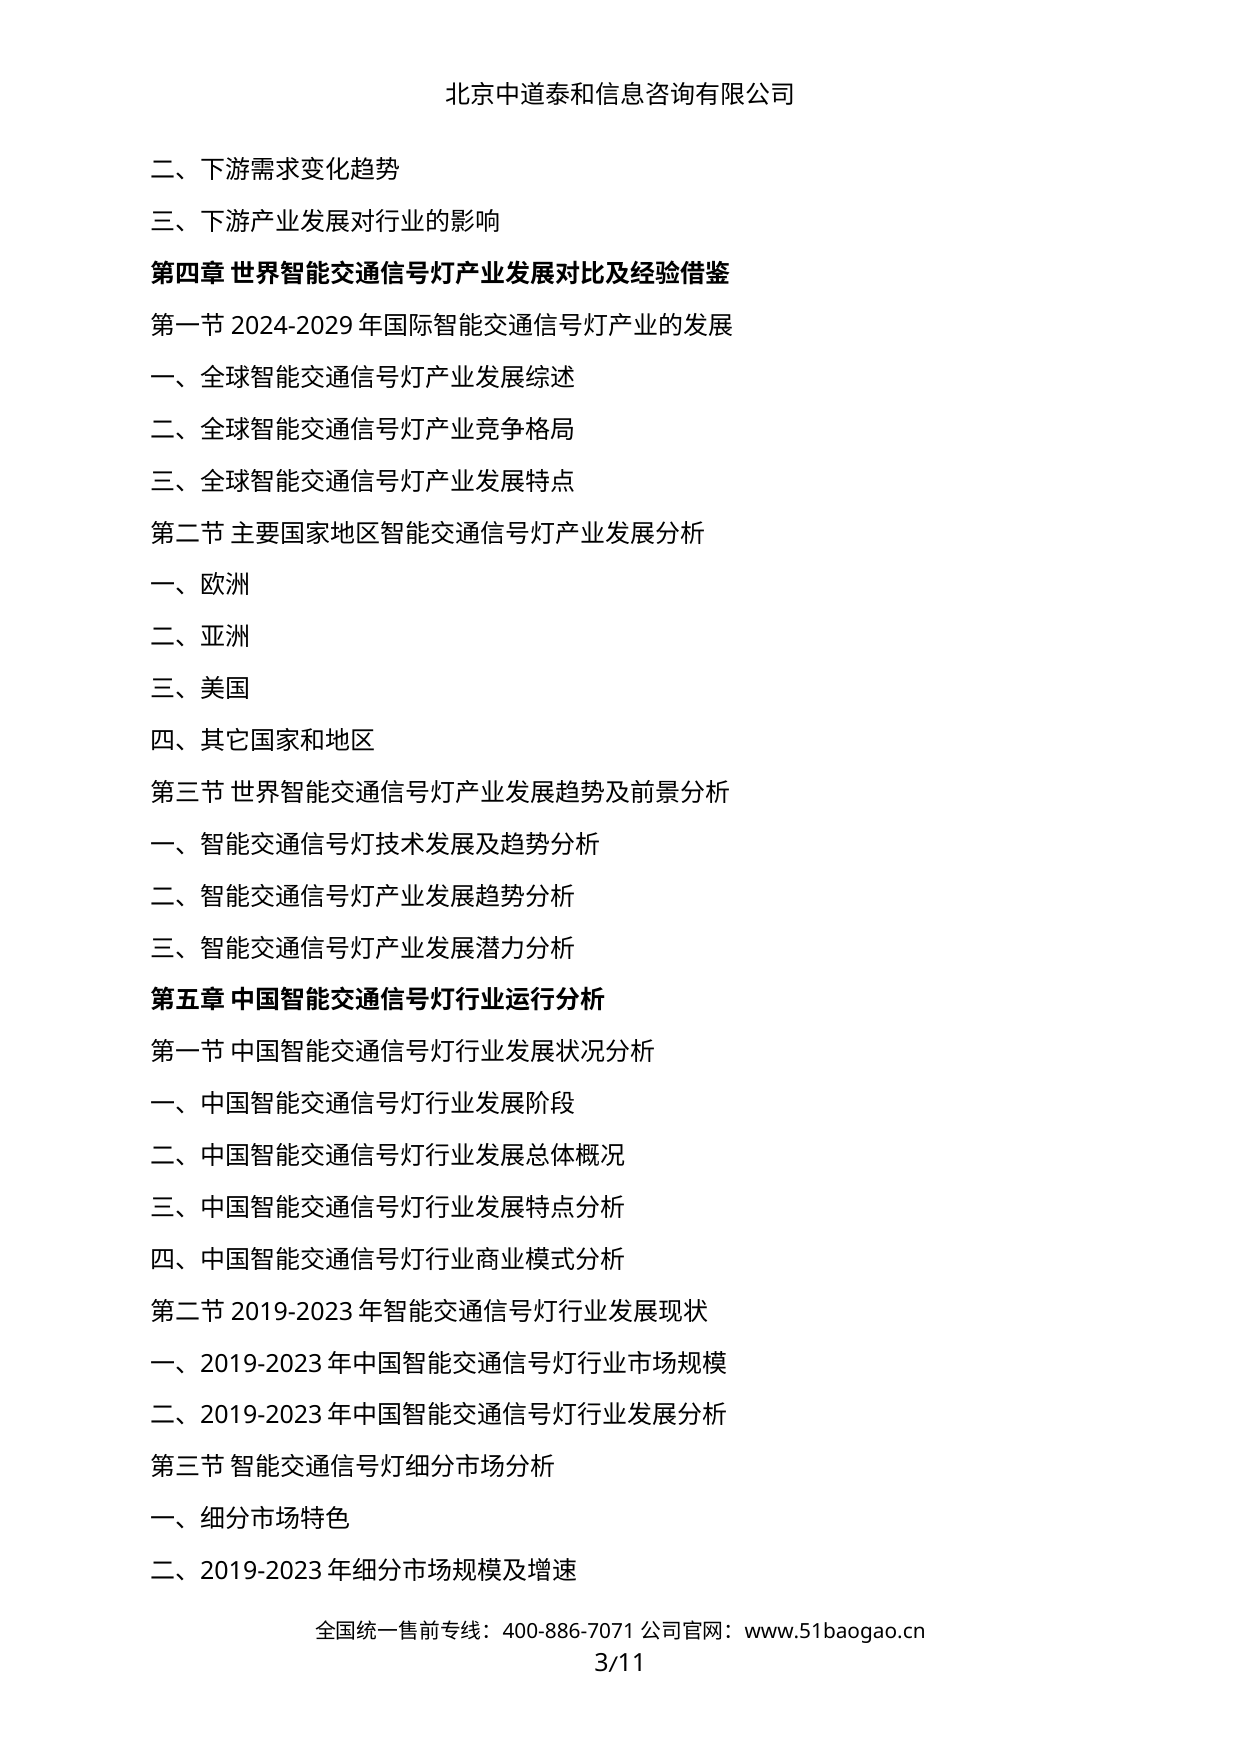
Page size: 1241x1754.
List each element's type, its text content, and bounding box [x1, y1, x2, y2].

text 一、欧洲 [150, 565, 1090, 601]
text 四、其它国家和地区 [150, 721, 1090, 757]
text 一、细分市场特色 [150, 1499, 1090, 1535]
text 三、美国 [150, 669, 1090, 705]
text 四、中国智能交通信号灯行业商业模式分析 [150, 1239, 1090, 1276]
text 二、下游需求变化趋势 [150, 150, 1090, 186]
text 第一节 中国智能交通信号灯行业发展状况分析 [150, 1032, 1090, 1068]
text 一、2019-2023年中国智能交通信号灯行业市场规模 [150, 1343, 1090, 1379]
text 一、全球智能交通信号灯产业发展综述 [150, 357, 1090, 394]
text 第一节 2024-2029年国际智能交通信号灯产业的发展 [150, 306, 1090, 342]
text 第五章 中国智能交通信号灯行业运行分析 [150, 980, 1090, 1016]
text 二、中国智能交通信号灯行业发展总体概况 [150, 1136, 1090, 1172]
text 二、2019-2023年中国智能交通信号灯行业发展分析 [150, 1395, 1090, 1431]
text 第四章 世界智能交通信号灯产业发展对比及经验借鉴 [150, 254, 1090, 290]
text 一、中国智能交通信号灯行业发展阶段 [150, 1084, 1090, 1120]
text 一、智能交通信号灯技术发展及趋势分析 [150, 824, 1090, 861]
text 二、全球智能交通信号灯产业竞争格局 [150, 409, 1090, 446]
text 三、智能交通信号灯产业发展潜力分析 [150, 928, 1090, 964]
text 第二节 2019-2023年智能交通信号灯行业发展现状 [150, 1291, 1090, 1327]
text 第二节 主要国家地区智能交通信号灯产业发展分析 [150, 513, 1090, 549]
text 第三节 世界智能交通信号灯产业发展趋势及前景分析 [150, 772, 1090, 809]
text 二、2019-2023年细分市场规模及增速 [150, 1551, 1090, 1587]
text 三、全球智能交通信号灯产业发展特点 [150, 461, 1090, 497]
text 第三节 智能交通信号灯细分市场分析 [150, 1447, 1090, 1483]
text 三、中国智能交通信号灯行业发展特点分析 [150, 1187, 1090, 1224]
text 二、智能交通信号灯产业发展趋势分析 [150, 876, 1090, 912]
text 三、下游产业发展对行业的影响 [150, 202, 1090, 238]
text 二、亚洲 [150, 617, 1090, 653]
